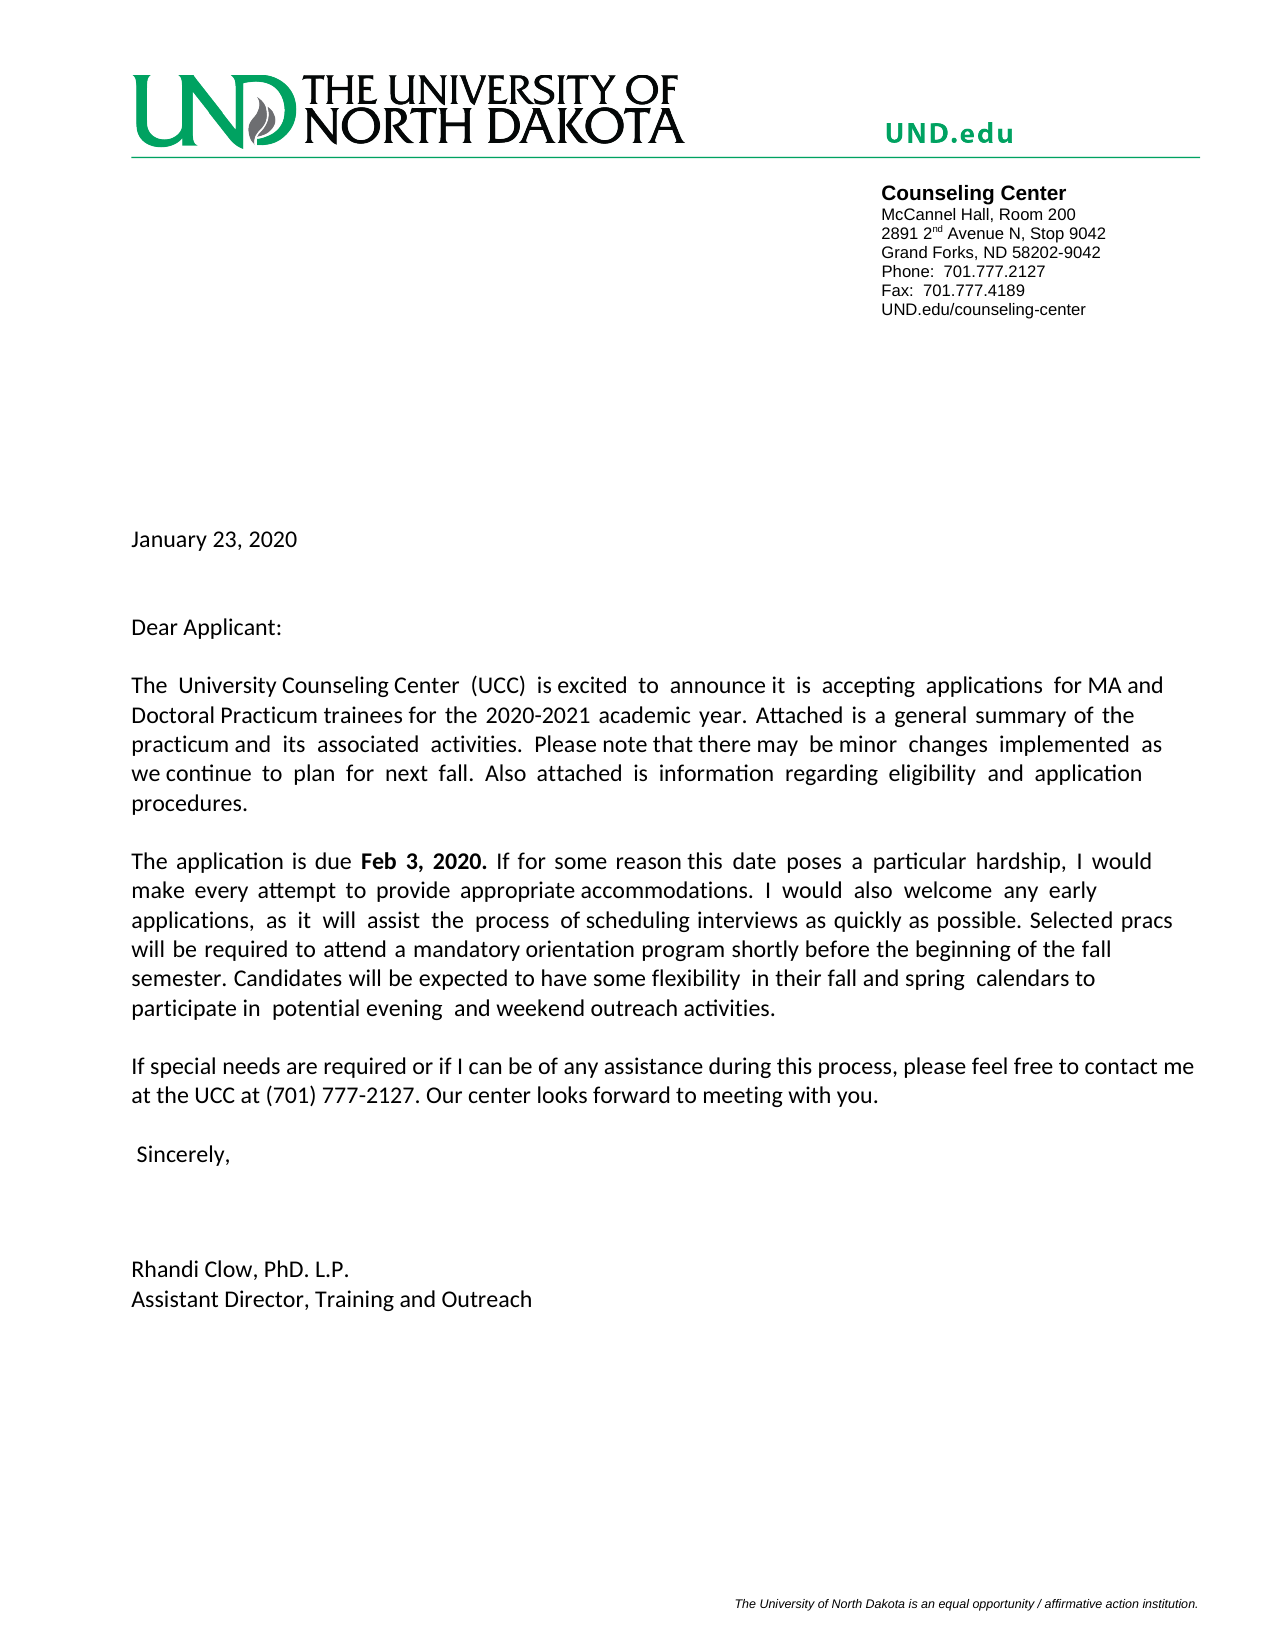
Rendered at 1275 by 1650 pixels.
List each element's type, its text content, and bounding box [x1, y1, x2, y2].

text Sincerely, [131, 1139, 1200, 1168]
text The University Counseling Center (UCC) is excited to announce it is accepting applications for MA and Doctoral Practicum trainees for the 2020-2021 academic year. Attached is a general summary of the practicum and its associated activities. Please note that there may be minor changes implemented as we continue to plan for next fall. Also attached is information regarding eligibility and application procedures. [131, 671, 1200, 817]
text Rhandi Clow, PhD. L.P. [131, 1254, 1200, 1284]
text If special needs are required or if I can be of any assistance during this process, please feel free to contact me at the UCC at (701) 777-2127. Our center looks forward to meeting with you. [131, 1051, 1200, 1110]
text Dear Applicant: [131, 612, 1200, 641]
text The application is due Feb 3, 2020. If for some reason this date poses a particular hardship, I would make every attempt to provide appropriate accommodations. I would also welcome any early applications, as it will assist the process of scheduling interviews as quickly as possible. Selected pracs will be required to attend a mandatory orientation program shortly before the beginning of the fall semester. Candidates will be expected to have some flexibility in their fall and spring calendars to participate in potential evening and weekend outreach activities. [131, 846, 1200, 1022]
picture [131, 75, 1200, 163]
text January 23, 2020 [131, 524, 1200, 553]
text Assistant Director, Training and Outreach [131, 1284, 1200, 1313]
